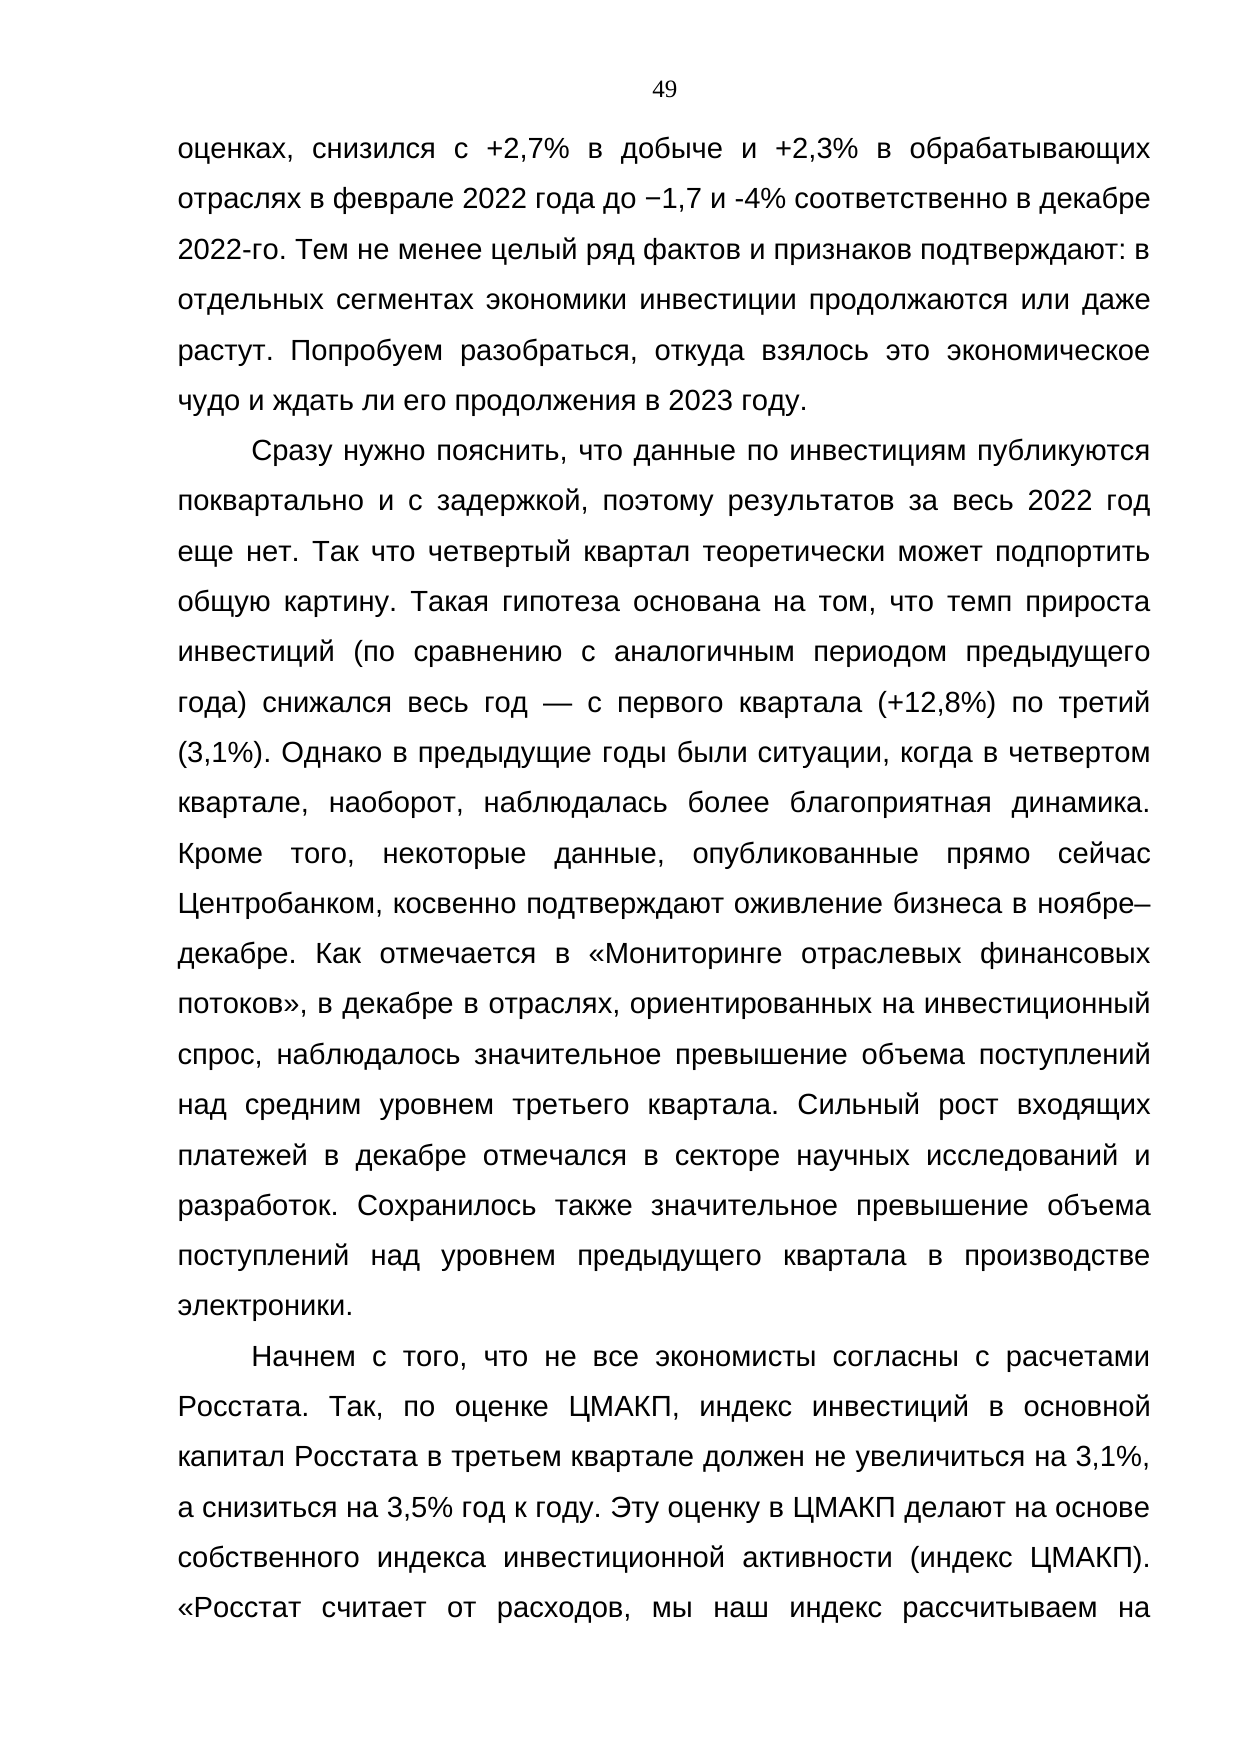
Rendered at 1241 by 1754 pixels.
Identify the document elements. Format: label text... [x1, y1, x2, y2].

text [177, 1339, 1152, 1624]
text Сразу нужно пояснить, что данные по инвестициям публикуются поквартально и с задержкой, поэтому результатов за весь 2022 год еще нет. Так что четвертый квартал теоретически может подпортить общую картину. Такая гипотеза основана на том, что темп прироста инвестиций (по сравнению с аналогичным периодом предыдущего года) снижался весь год — с первого квартала (+12,8%) по третий (3,1%). Однако в предыдущие годы были ситуации, когда в четвертом квартале, наоборот, наблюдалась более благоприятная динамика. Кроме того, некоторые данные, опубликованные прямо сейчас Центробанком, косвенно подтверждают оживление бизнеса в ноябре‒декабре. Как отмечается в «Мониторинге отраслевых финансовых потоков», в декабре в отраслях, ориентированных на инвестиционный спрос, наблюдалось значительное превышение объема поступлений над средним уровнем третьего квартала. Сильный рост входящих платежей в декабре отмечался в секторе научных исследований и разработок. Сохранилось также значительное превышение объема поступлений над уровнем предыдущего квартала в производстве электроники. [177, 433, 1152, 1322]
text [177, 131, 1152, 416]
